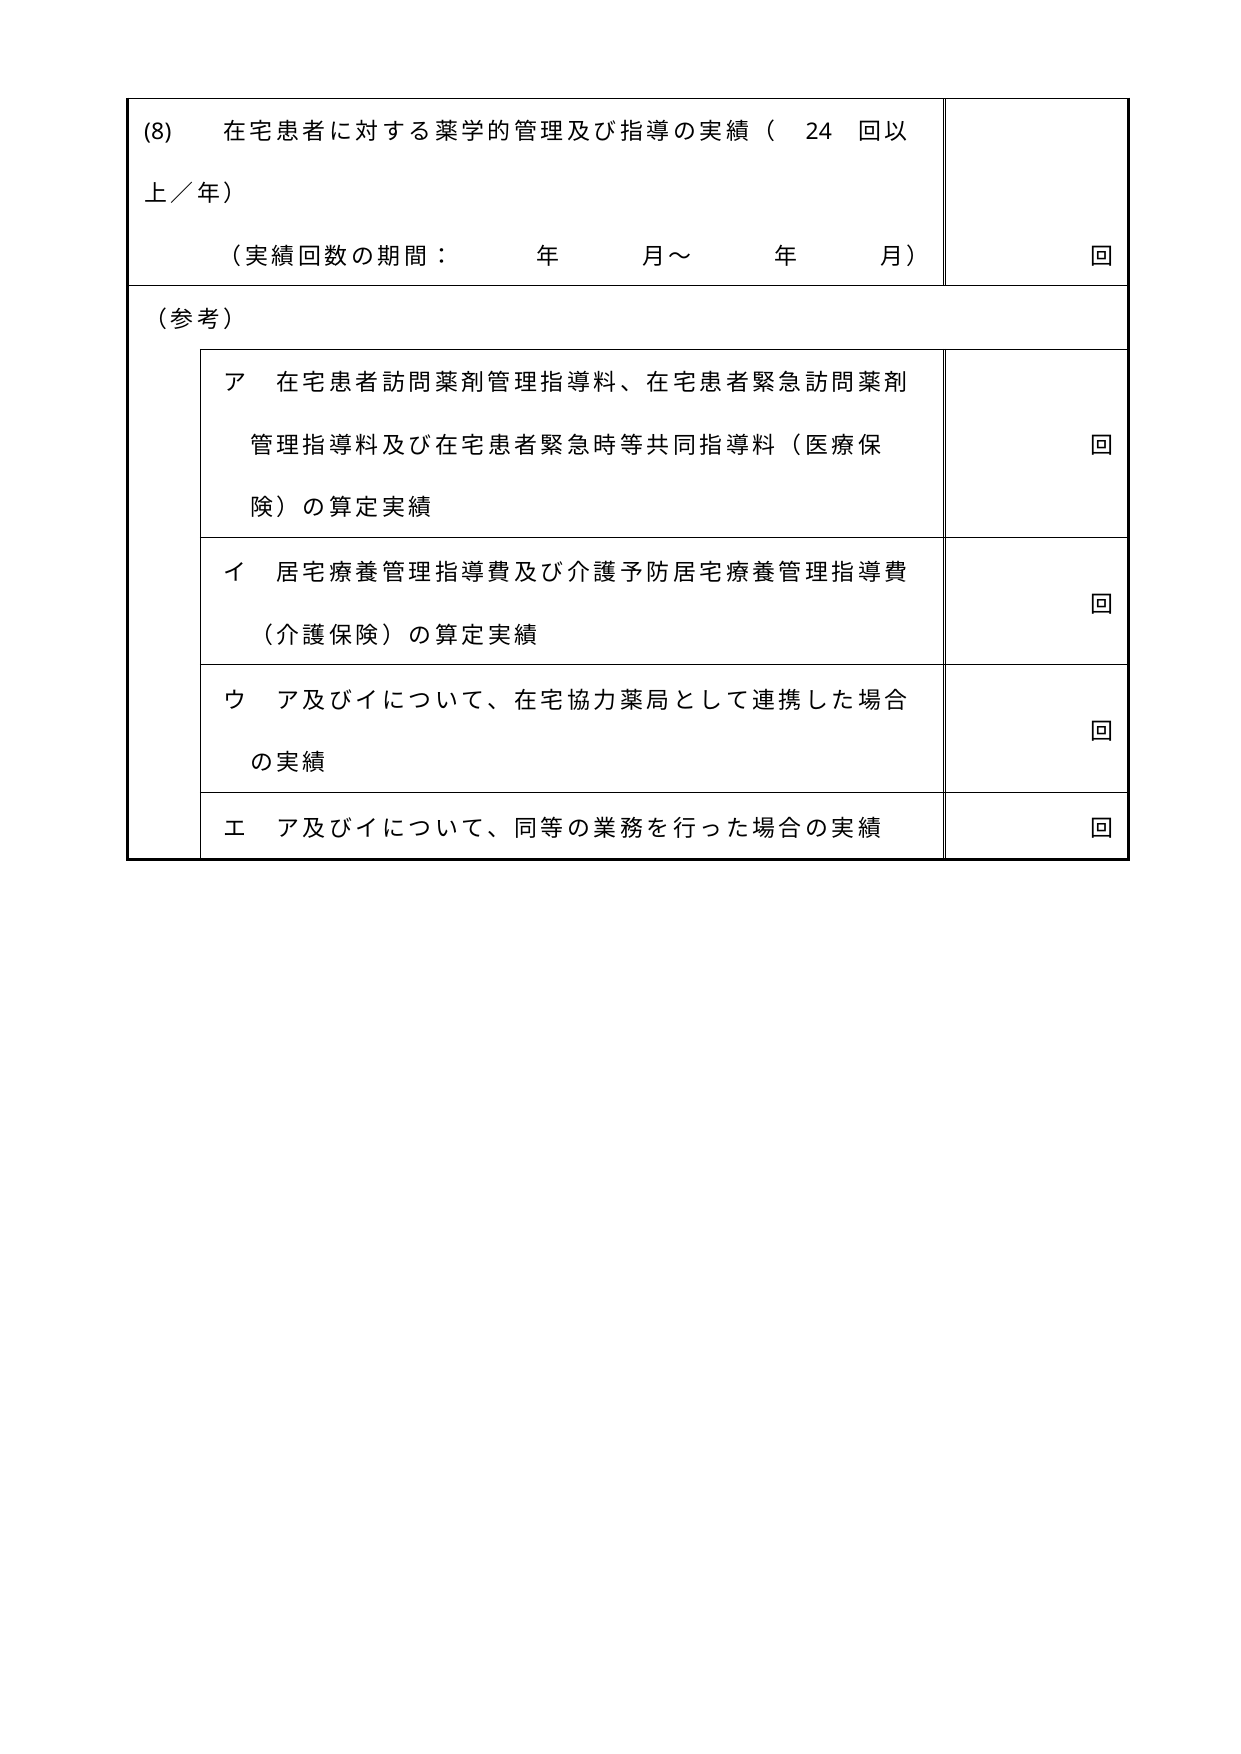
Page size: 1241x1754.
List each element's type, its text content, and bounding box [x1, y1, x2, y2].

table_cell （参考） [129, 286, 1127, 349]
table_cell 回 [946, 538, 1127, 664]
table_cell 回 [946, 350, 1127, 537]
table_cell 回 [946, 793, 1127, 857]
table_cell ウ ア及びイについて、在宅協力薬局として連携した場合の実績 [201, 665, 943, 792]
table_cell (8)在宅患者に対する薬学的管理及び指導の実績（24回以上／年） （実績回数の期間： 年 月～ 年 月） [129, 99, 943, 285]
table_cell イ 居宅療養管理指導費及び介護予防居宅療養管理指導費（介護保険）の算定実績 [201, 538, 943, 664]
table_cell 回 [946, 665, 1127, 792]
table_cell 回 [946, 99, 1127, 285]
table_cell [129, 349, 200, 857]
table_cell エ ア及びイについて、同等の業務を行った場合の実績 [201, 793, 943, 857]
table_cell ア 在宅患者訪問薬剤管理指導料、在宅患者緊急訪問薬剤管理指導料及び在宅患者緊急時等共同指導料（医療保険）の算定実績 [201, 350, 943, 537]
